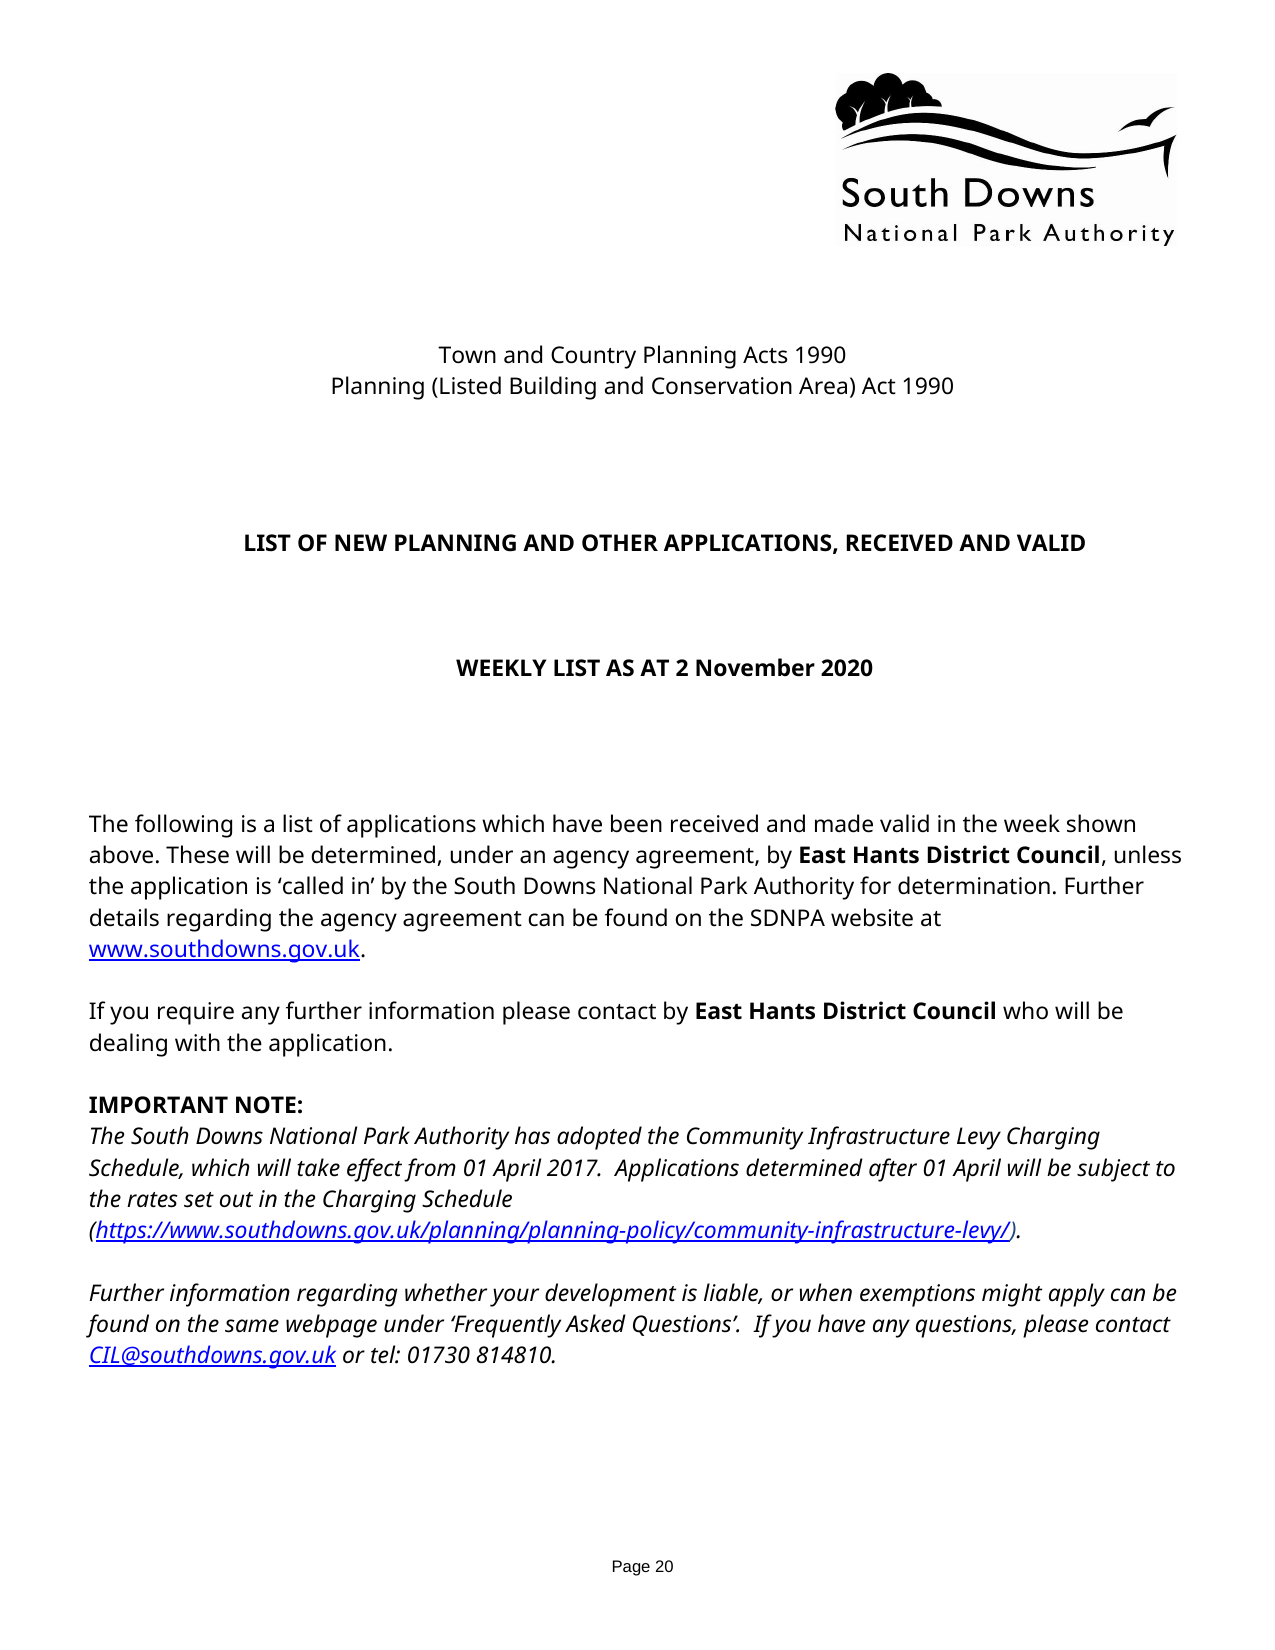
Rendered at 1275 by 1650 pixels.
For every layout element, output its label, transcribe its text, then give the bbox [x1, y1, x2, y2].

text Further information regarding whether your development is liable, or when exemptions might apply can be found on the same webpage under ‘Frequently Asked Questions’. If you have any questions, please contact CIL@southdowns.gov.uk or tel: 01730 814810. [89, 1277, 1196, 1370]
text Town and Country Planning Acts 1990 [89, 339, 1196, 370]
text If you require any further information please contact by East Hants District Council who will be dealing with the application. [89, 995, 1196, 1058]
text The South Downs National Park Authority has adopted the Community Infrastructure Levy Charging Schedule, which will take effect from 01 April 2017. Applications determined after 01 April will be subject to the rates set out in the Charging Schedule (https://www.southdowns.gov.uk/planning/planning-policy/community-infrastructure-levy/). [89, 1120, 1196, 1245]
text WEEKLY LIST AS AT 2 November 2020 [89, 652, 1241, 683]
text LIST OF NEW PLANNING AND OTHER APPLICATIONS, RECEIVED AND VALID [89, 527, 1241, 558]
text The following is a list of applications which have been received and made valid in the week shown above. These will be determined, under an agency agreement, by East Hants District Council, unless the application is ‘called in’ by the South Downs National Park Authority for determination. Further details regarding the agency agreement can be found on the SDNPA website at www.southdowns.gov.uk. [89, 808, 1196, 964]
text Planning (Listed Building and Conservation Area) Act 1990 [89, 370, 1196, 402]
text IMPORTANT NOTE: [89, 1089, 1196, 1120]
